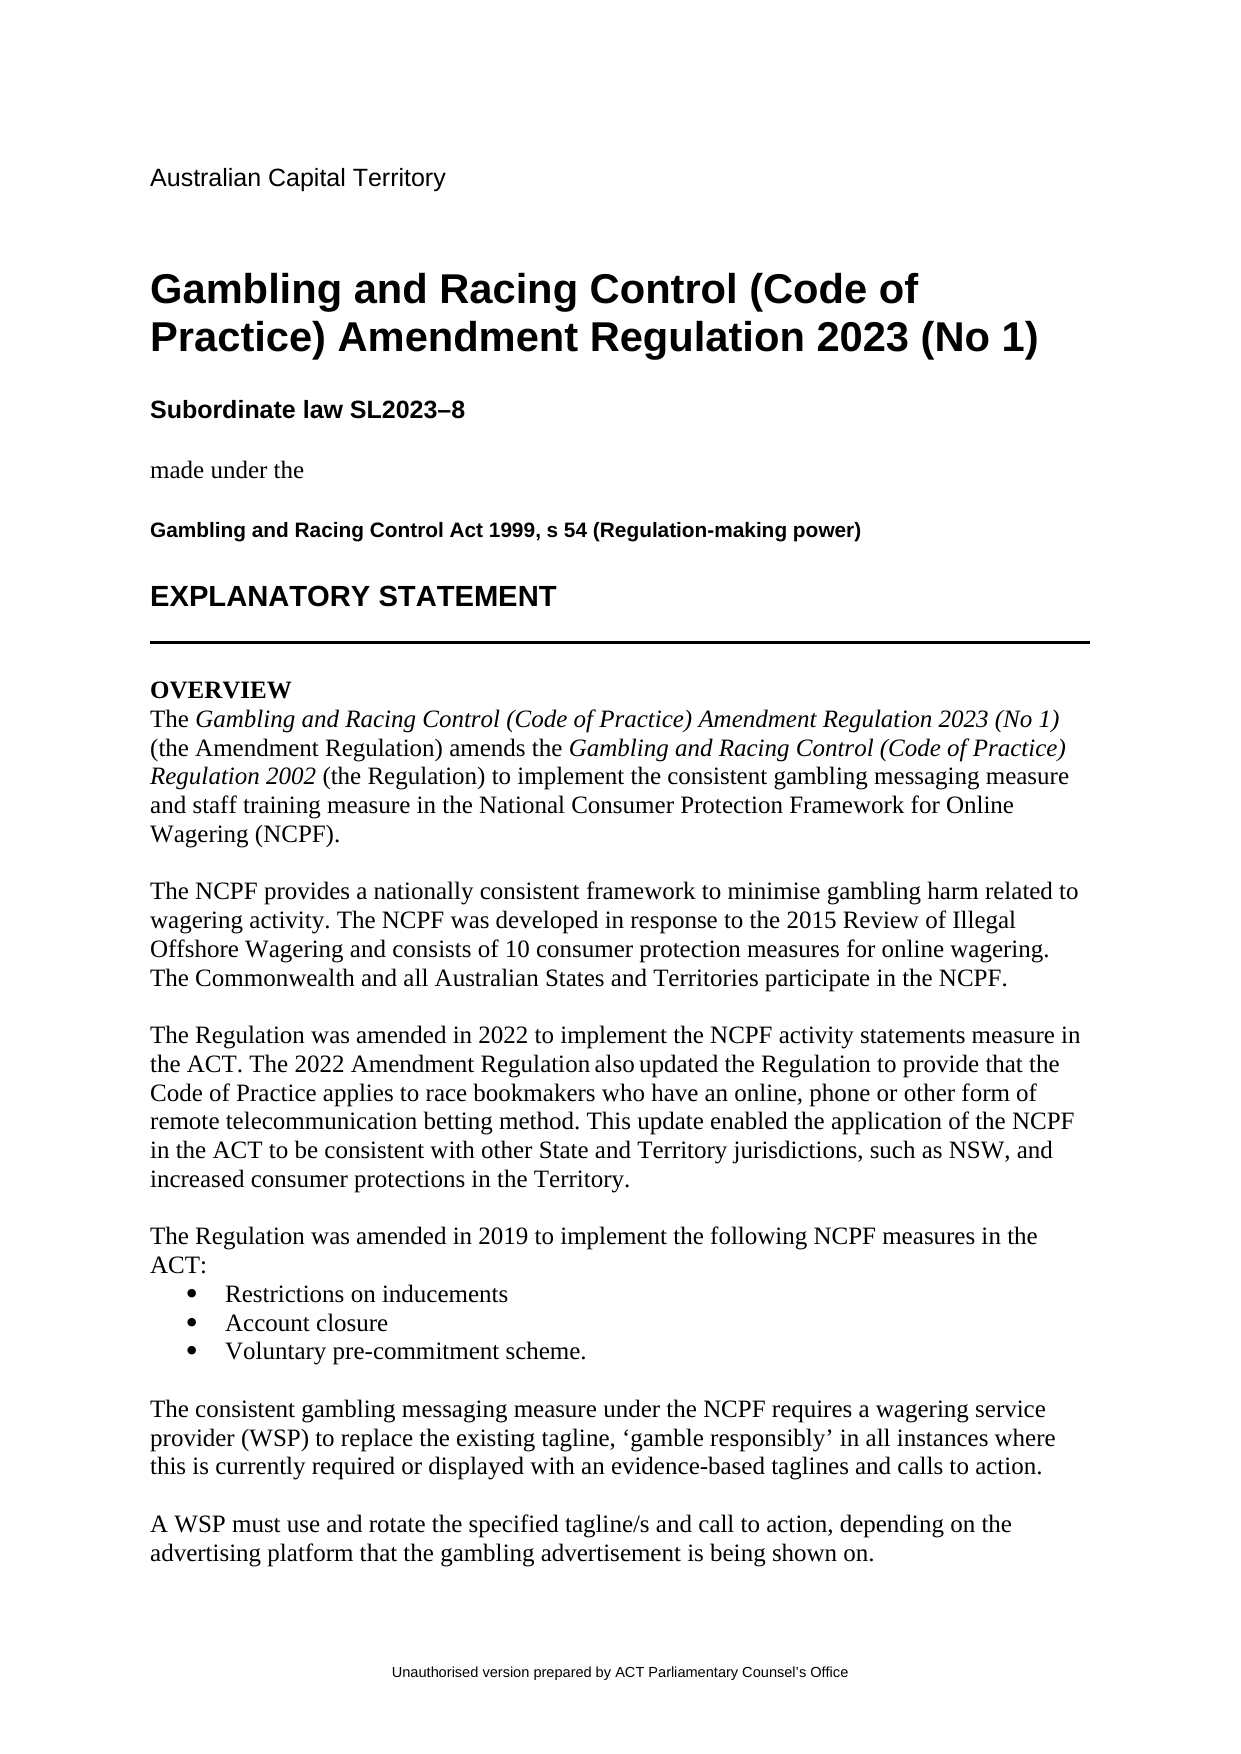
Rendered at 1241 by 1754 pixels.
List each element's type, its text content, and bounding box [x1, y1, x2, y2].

text Australian Capital Territory [150, 162, 1090, 191]
text made under the [150, 455, 1090, 484]
text Gambling and Racing Control (Code of Practice) Amendment Regulation 2023 (No 1) [150, 264, 1090, 360]
text The consistent gambling messaging measure under the NCPF requires a wagering service provider (WSP) to replace the existing tagline, ‘gamble responsibly’ in all instances where this is currently required or displayed with an evidence-based taglines and calls to action. [150, 1394, 1090, 1480]
list Restrictions on inducements [187, 1279, 1090, 1308]
text The Regulation was amended in 2022 to implement the NCPF activity statements measure in the ACT. The 2022 Amendment Regulation also updated the Regulation to provide that the Code of Practice applies to race bookmakers who have an online, phone or other form of remote telecommunication betting method. This update enabled the application of the NCPF in the ACT to be consistent with other State and Territory jurisdictions, such as NSW, and increased consumer protections in the Territory. [150, 1020, 1090, 1193]
list Voluntary pre-commitment scheme. [187, 1336, 1090, 1365]
text EXPLANATORY STATEMENT [150, 579, 1031, 612]
text The Regulation was amended in 2019 to implement the following NCPF measures in the ACT: [150, 1221, 1090, 1279]
text Subordinate law SL2023–8 [150, 395, 1090, 424]
list Account closure [187, 1308, 1090, 1336]
text OVERVIEW [150, 675, 1090, 704]
text A WSP must use and rotate the specified tagline/s and call to action, depending on the advertising platform that the gambling advertisement is being shown on. [150, 1509, 1090, 1566]
text The Gambling and Racing Control (Code of Practice) Amendment Regulation 2023 (No 1) (the Amendment Regulation) amends the Gambling and Racing Control (Code of Practice) Regulation 2002 (the Regulation) to implement the consistent gambling messaging measure and staff training measure in the National Consumer Protection Framework for Online Wagering (NCPF). [150, 704, 1090, 848]
text The NCPF provides a nationally consistent framework to minimise gambling harm related to wagering activity. The NCPF was developed in response to the 2015 Review of Illegal Offshore Wagering and consists of 10 consumer protection measures for online wagering. The Commonwealth and all Australian States and Territories participate in the NCPF. [150, 876, 1090, 991]
text Gambling and Racing Control Act 1999, s 54 (Regulation-making power) [150, 517, 1090, 541]
